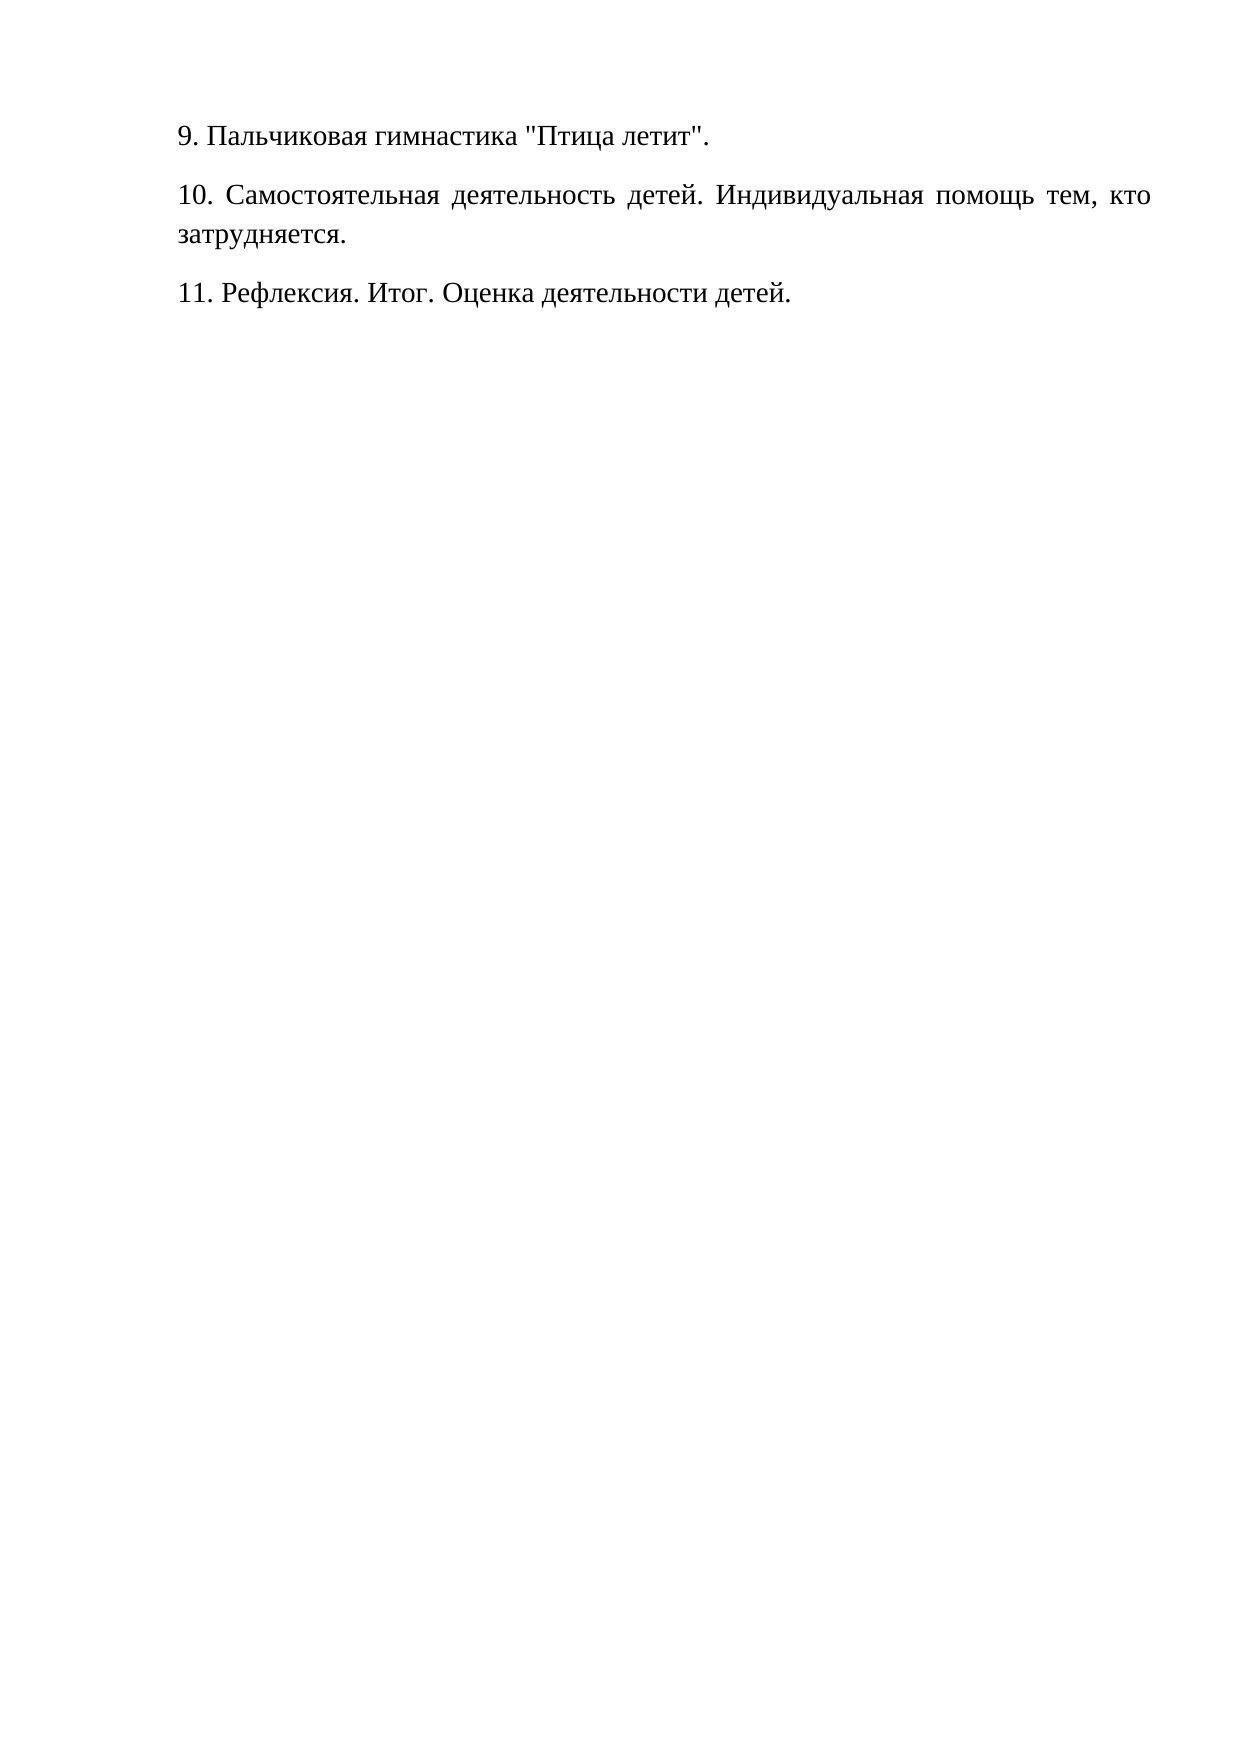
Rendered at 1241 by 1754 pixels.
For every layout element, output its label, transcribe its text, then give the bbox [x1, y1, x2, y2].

text 9. Пальчиковая гимнастика "Птица летит". [177, 118, 1152, 152]
text 11. Рефлексия. Итог. Оценка деятельности детей. [177, 275, 1152, 309]
text 10. Самостоятельная деятельность детей. Индивидуальная помощь тем, кто затрудняется. [177, 177, 1152, 249]
